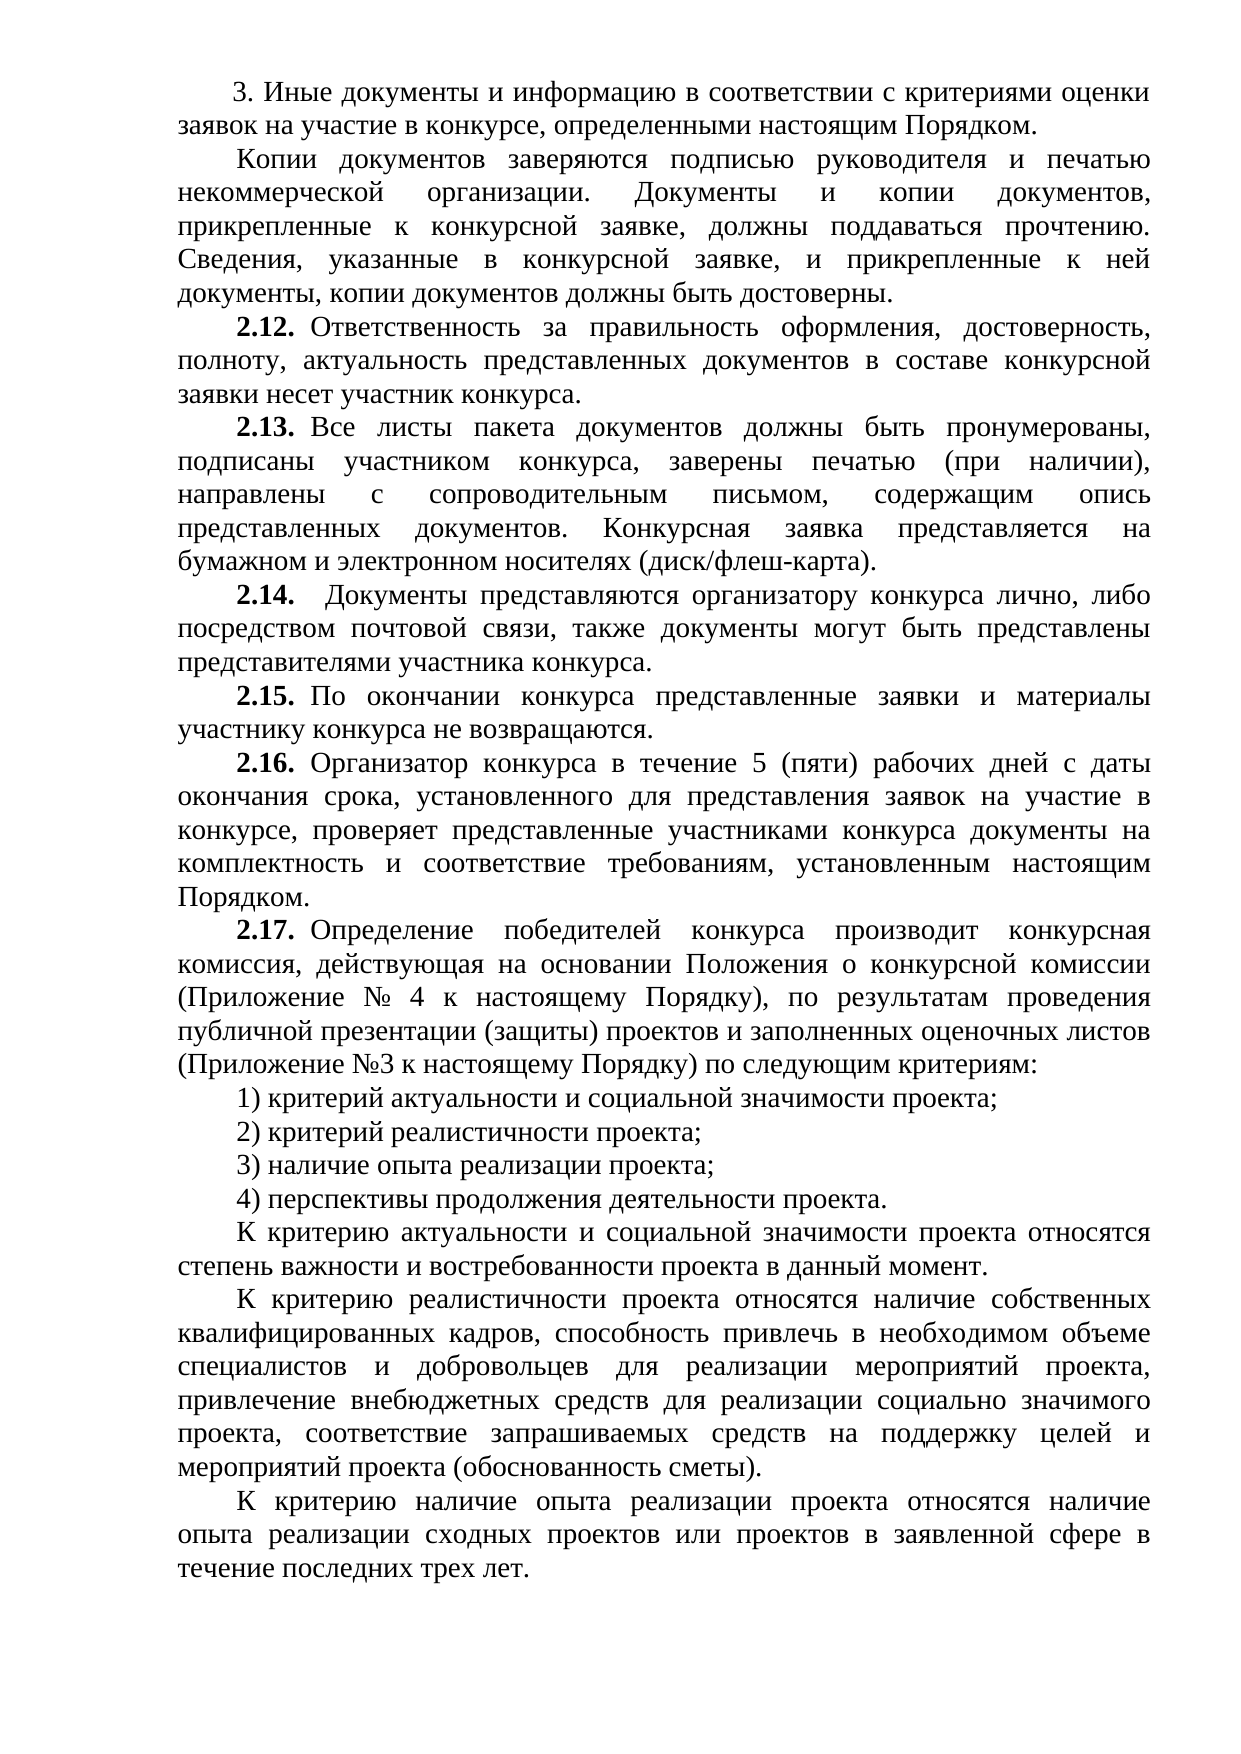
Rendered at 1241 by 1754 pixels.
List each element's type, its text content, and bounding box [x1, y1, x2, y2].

text К критерию реалистичности проекта относятся наличие собственных квалифицированных кадров, способность привлечь в необходимом объеме специалистов и добровольцев для реализации мероприятий проекта, привлечение внебюджетных средств для реализации социально значимого проекта, соответствие запрашиваемых средств на поддержку целей и мероприятий проекта (обоснованность сметы). [177, 1281, 1152, 1483]
text 2) критерий реалистичности проекта; [177, 1114, 1152, 1147]
list Определение победителей конкурса производит конкурсная комиссия, действующая на основании Положения о конкурсной комиссии (Приложение № 4 к настоящему Порядку), по результатам проведения публичной презентации (защиты) проектов и заполненных оценочных листов (Приложение №3 к настоящему Порядку) по следующим критериям: [177, 912, 1152, 1080]
text К критерию актуальности и социальной значимости проекта относятся степень важности и востребованности проекта в данный момент. [177, 1214, 1152, 1281]
text 1) критерий актуальности и социальной значимости проекта; [177, 1080, 1152, 1114]
text 3. Иные документы и информацию в соответствии с критериями оценки заявок на участие в конкурсе, определенными настоящим Порядком. [177, 74, 1152, 141]
text Копии документов заверяются подписью руководителя и печатью некоммерческой организации. Документы и копии документов, прикрепленные к конкурсной заявке, должны поддаваться прочтению. Сведения, указанные в конкурсной заявке, и прикрепленные к ней документы, копии документов должны быть достоверны. [177, 141, 1152, 309]
list По окончании конкурса представленные заявки и материалы участнику конкурса не возвращаются. [177, 678, 1152, 745]
text 4) перспективы продолжения деятельности проекта. [177, 1181, 1152, 1214]
text К критерию наличие опыта реализации проекта относятся наличие опыта реализации сходных проектов или проектов в заявленной сфере в течение последних трех лет. [177, 1483, 1152, 1583]
text 3) наличие опыта реализации проекта; [177, 1147, 1152, 1181]
list Организатор конкурса в течение 5 (пяти) рабочих дней с даты окончания срока, установленного для представления заявок на участие в конкурсе, проверяет представленные участниками конкурса документы на комплектность и соответствие требованиям, установленным настоящим Порядком. [177, 745, 1152, 912]
list Все листы пакета документов должны быть пронумерованы, подписаны участником конкурса, заверены печатью (при наличии), направлены с сопроводительным письмом, содержащим опись представленных документов. Конкурсная заявка представляется на бумажном и электронном носителях (диск/флеш-карта). [177, 409, 1152, 577]
list Ответственность за правильность оформления, достоверность, полноту, актуальность представленных документов в составе конкурсной заявки несет участник конкурса. [177, 309, 1152, 409]
list Документы представляются организатору конкурса лично, либо посредством почтовой связи, также документы могут быть представлены представителями участника конкурса. [177, 577, 1152, 678]
